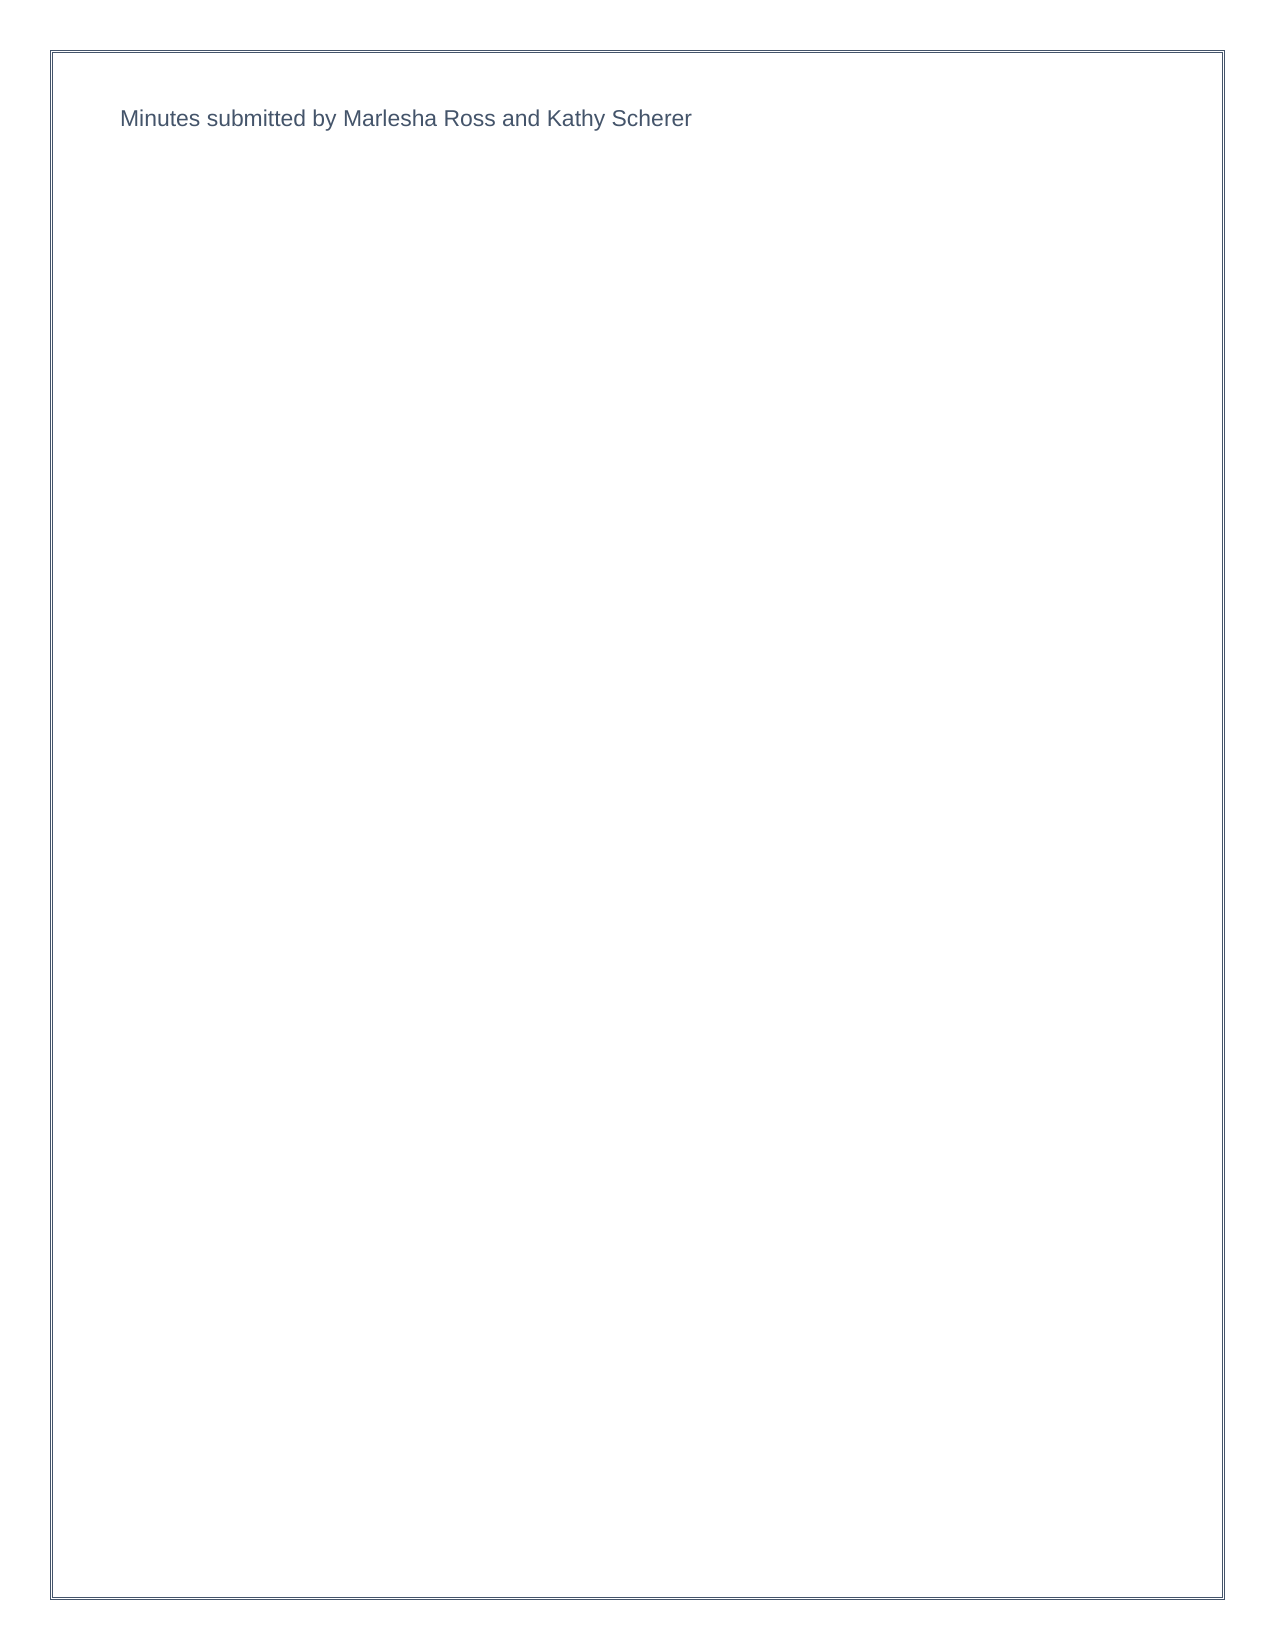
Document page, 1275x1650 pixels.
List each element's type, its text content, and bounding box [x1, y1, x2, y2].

text Minutes submitted by Marlesha Ross and Kathy Scherer [120, 105, 1155, 131]
